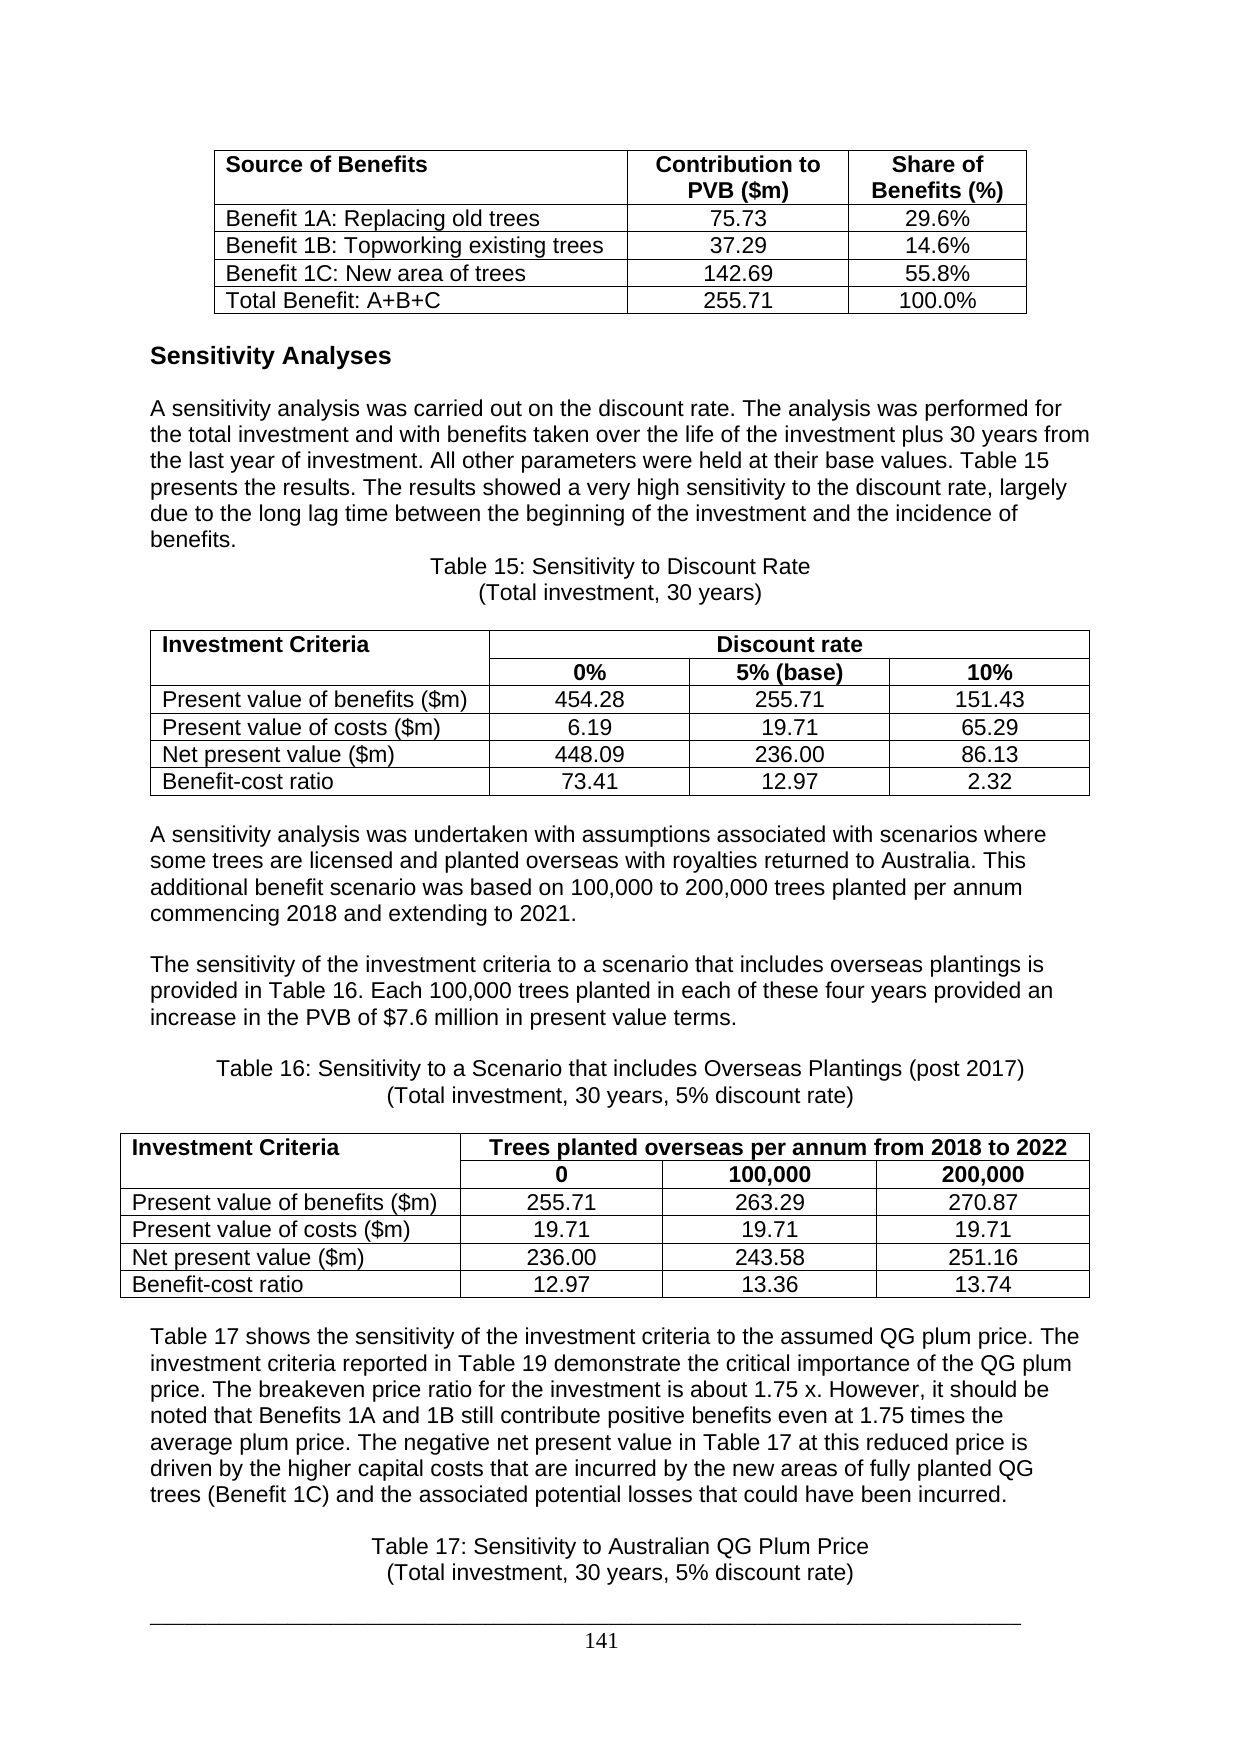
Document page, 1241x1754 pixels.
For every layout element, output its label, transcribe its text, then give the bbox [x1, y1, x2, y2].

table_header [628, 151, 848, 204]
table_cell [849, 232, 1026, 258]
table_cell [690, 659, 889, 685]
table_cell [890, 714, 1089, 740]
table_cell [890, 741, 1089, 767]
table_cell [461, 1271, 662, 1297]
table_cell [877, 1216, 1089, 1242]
text A sensitivity analysis was carried out on the discount rate. The analysis was performed for the total investment and with benefits taken over the life of the investment plus 30 years from the last year of investment. All other parameters were held at their base values. Table 15 presents the results. The results showed a very high sensitivity to the discount rate, largely due to the long lag time between the beginning of the investment and the incidence of benefits. [150, 394, 1090, 553]
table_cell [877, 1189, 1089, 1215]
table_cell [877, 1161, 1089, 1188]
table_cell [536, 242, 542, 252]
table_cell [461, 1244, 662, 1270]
text Table 15: Sensitivity to Discount Rate (Total investment, 30 years) [150, 553, 1090, 605]
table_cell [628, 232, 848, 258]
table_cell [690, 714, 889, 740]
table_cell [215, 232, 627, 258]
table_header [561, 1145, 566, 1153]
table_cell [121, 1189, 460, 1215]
text Table 17: Sensitivity to Australian QG Plum Price [150, 1533, 1090, 1559]
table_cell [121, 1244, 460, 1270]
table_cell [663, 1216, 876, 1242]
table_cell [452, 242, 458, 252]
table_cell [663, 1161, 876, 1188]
text A sensitivity analysis was undertaken with assumptions associated with scenarios where some trees are licensed and planted overseas with royalties returned to Australia. This additional benefit scenario was based on 100,000 to 200,000 trees planted per annum commencing 2018 and extending to 2021. [150, 821, 1090, 926]
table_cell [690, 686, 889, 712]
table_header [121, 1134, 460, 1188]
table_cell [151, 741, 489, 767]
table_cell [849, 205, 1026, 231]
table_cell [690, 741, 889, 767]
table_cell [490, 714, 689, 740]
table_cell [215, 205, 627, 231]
text Table 16: Sensitivity to a Scenario that includes Overseas Plantings (post 2017) [150, 1055, 1090, 1082]
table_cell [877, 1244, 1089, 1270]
text (Total investment, 30 years, 5% discount rate) [150, 1559, 1090, 1586]
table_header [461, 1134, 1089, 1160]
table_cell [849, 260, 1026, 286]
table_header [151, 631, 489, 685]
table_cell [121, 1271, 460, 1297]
text Table 17 shows the sensitivity of the investment criteria to the assumed QG plum price. The investment criteria reported in Table 19 demonstrate the critical importance of the QG plum price. The breakeven price ratio for the investment is about 1.75 x. However, it should be noted that Benefits 1A and 1B still contribute positive benefits even at 1.75 times the average plum price. The negative net present value in Table 17 at this reduced price is driven by the higher capital costs that are incurred by the new areas of fully planted QG trees (Benefit 1C) and the associated potential losses that could have been incurred. [150, 1323, 1090, 1508]
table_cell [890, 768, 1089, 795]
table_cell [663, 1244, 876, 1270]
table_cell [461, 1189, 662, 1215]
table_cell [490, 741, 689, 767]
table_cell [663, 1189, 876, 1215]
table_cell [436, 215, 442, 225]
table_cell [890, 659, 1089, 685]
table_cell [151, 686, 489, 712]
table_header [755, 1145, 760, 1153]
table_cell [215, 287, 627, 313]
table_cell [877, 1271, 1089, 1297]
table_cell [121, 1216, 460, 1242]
text Sensitivity Analyses [150, 341, 1090, 369]
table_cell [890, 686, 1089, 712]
text (Total investment, 30 years, 5% discount rate) [150, 1082, 1090, 1108]
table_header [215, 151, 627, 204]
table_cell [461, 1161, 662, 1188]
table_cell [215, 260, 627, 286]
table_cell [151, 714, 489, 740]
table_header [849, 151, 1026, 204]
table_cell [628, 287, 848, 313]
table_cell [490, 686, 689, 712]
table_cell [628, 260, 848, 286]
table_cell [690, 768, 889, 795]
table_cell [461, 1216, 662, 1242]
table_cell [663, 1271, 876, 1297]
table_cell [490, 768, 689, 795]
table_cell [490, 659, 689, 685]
text The sensitivity of the investment criteria to a scenario that includes overseas plantings is provided in Table 16. Each 100,000 trees planted in each of these four years provided an increase in the PVB of $7.6 million in present value terms. [150, 951, 1090, 1030]
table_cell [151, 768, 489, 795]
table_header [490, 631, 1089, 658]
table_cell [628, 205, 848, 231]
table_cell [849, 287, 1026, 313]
